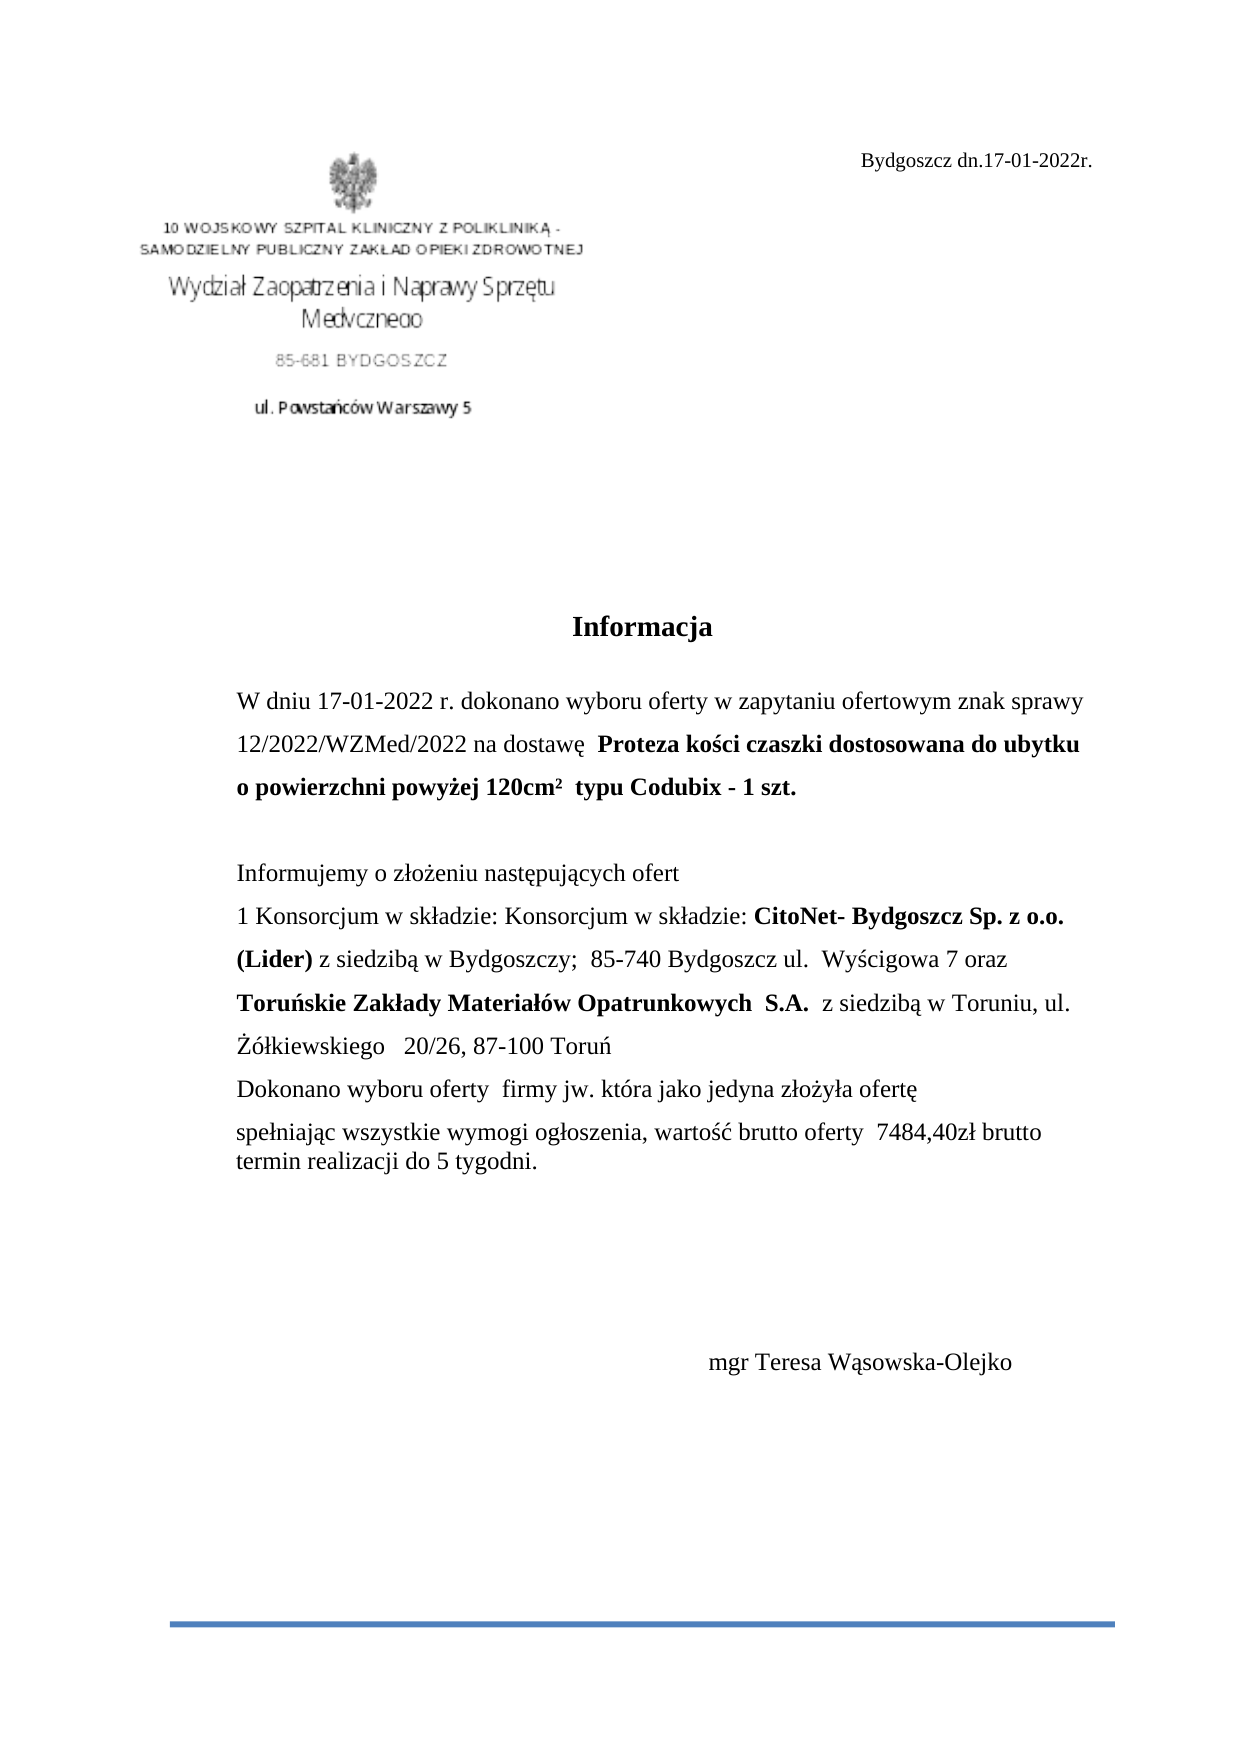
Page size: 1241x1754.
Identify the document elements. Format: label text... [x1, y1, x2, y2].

text Toruńskie Zakłady Materiałów Opatrunkowych S.A. z siedzibą w Toruniu, ul. Żółkiewskiego 20/26, 87-100 Toruń [236, 988, 1094, 1059]
text Informujemy o złożeniu następujących ofert [236, 858, 1094, 887]
text Informacja [192, 609, 1093, 643]
text termin realizacji do 5 tygodni. [192, 1146, 1094, 1174]
text mgr Teresa Wąsowska-Olejko [236, 1347, 1094, 1376]
text W dniu 17-01-2022 r. dokonano wyboru oferty w zapytaniu ofertowym znak sprawy 12/2022/WZMed/2022 na dostawę Proteza kości czaszki dostosowana do ubytku o powierzchni powyżej 120cm² typu Codubix - 1 szt. [236, 686, 1094, 801]
text 1 Konsorcjum w składzie: Konsorcjum w składzie: CitoNet- Bydgoszcz Sp. z o.o. (Lider) z siedzibą w Bydgoszczy; 85-740 Bydgoszcz ul. Wyścigowa 7 oraz [236, 901, 1094, 973]
text Dokonano wyboru oferty firmy jw. która jako jedyna złożyła ofertę [236, 1074, 1094, 1103]
text Bydgoszcz dn.17-01-2022r. [192, 148, 1093, 172]
text spełniając wszystkie wymogi ogłoszenia, wartość brutto oferty 7484,40zł brutto [192, 1117, 1094, 1146]
